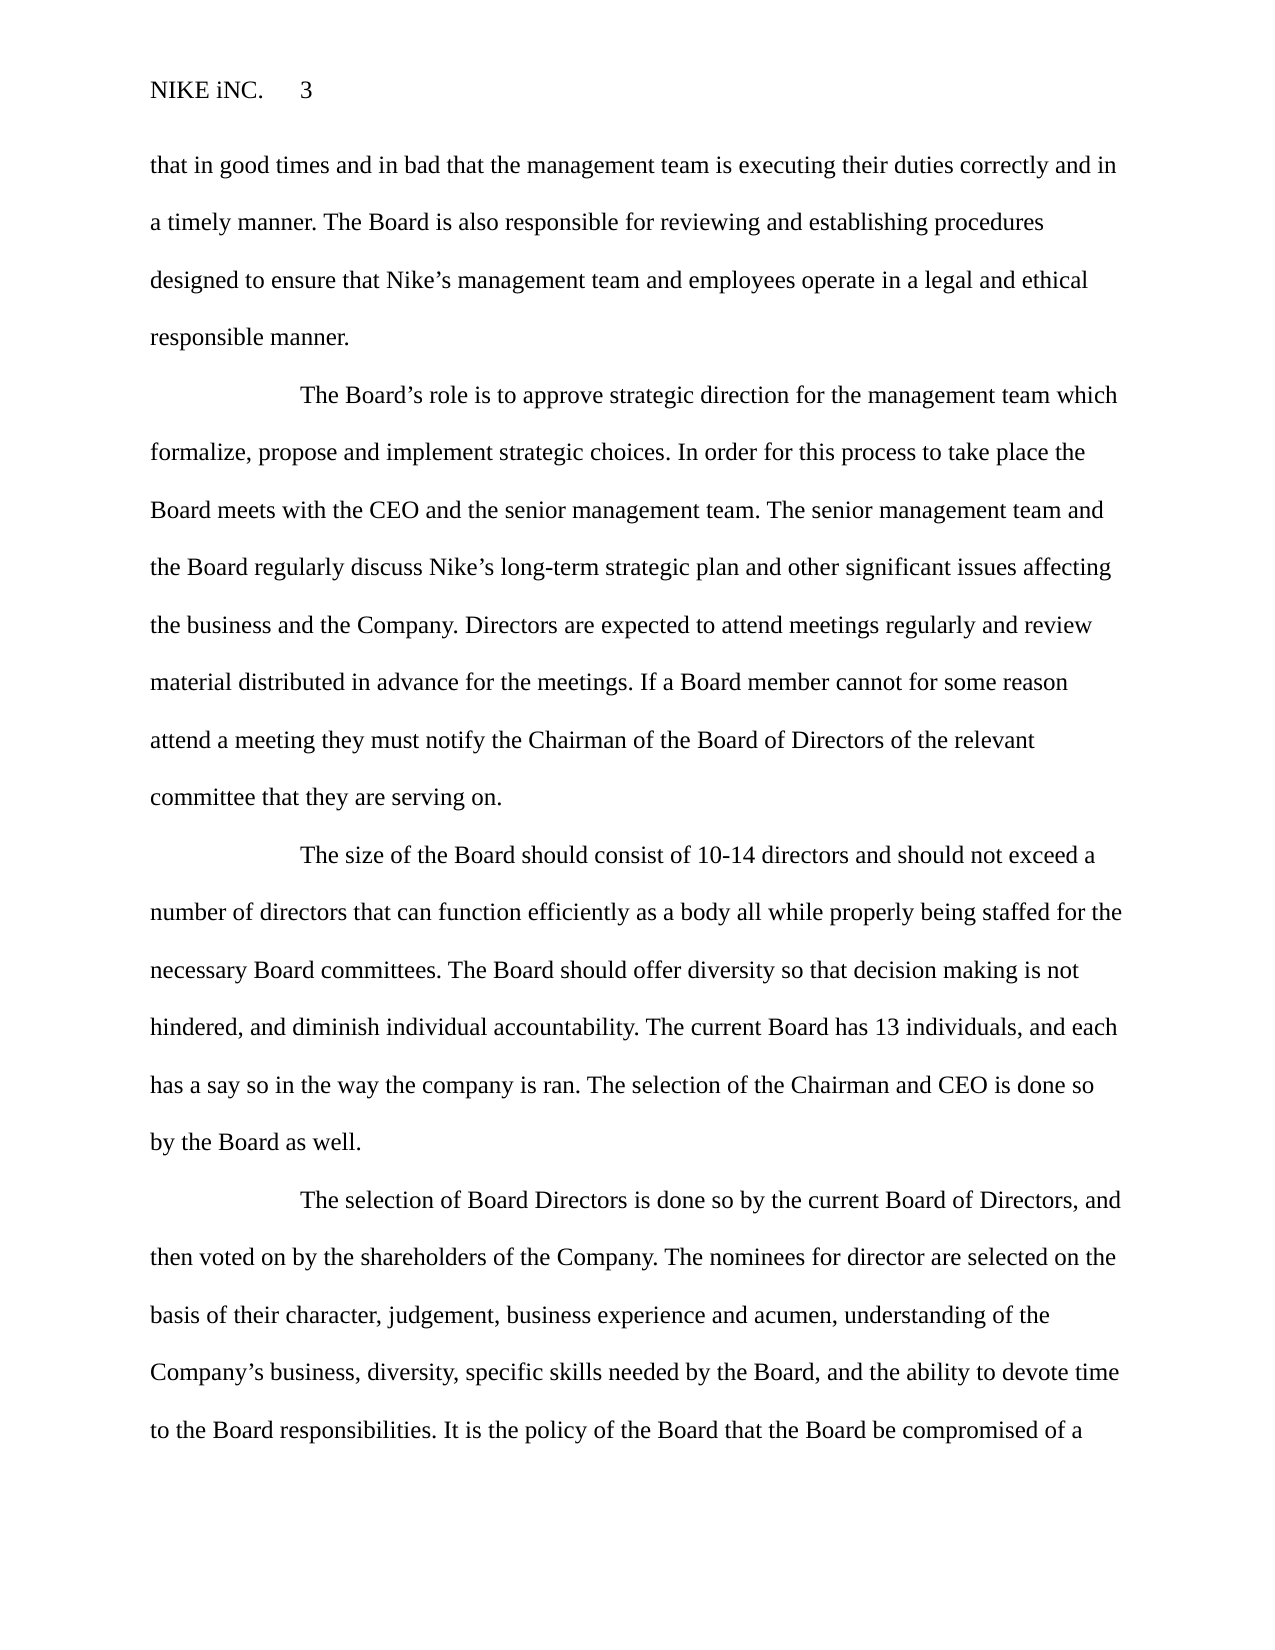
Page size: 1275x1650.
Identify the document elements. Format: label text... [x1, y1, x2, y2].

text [150, 1185, 1125, 1444]
text The size of the Board should consist of 10-14 directors and should not exceed a number of directors that can function efficiently as a body all while properly being staffed for the necessary Board committees. The Board should offer diversity so that decision making is not hindered, and diminish individual accountability. The current Board has 13 individuals, and each has a say so in the way the company is ran. The selection of the Chairman and CEO is done so by the Board as well. [150, 840, 1125, 1156]
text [150, 150, 1125, 351]
text The Board’s role is to approve strategic direction for the management team which formalize, propose and implement strategic choices. In order for this process to take place the Board meets with the CEO and the senior management team. The senior management team and the Board regularly discuss Nike’s long-term strategic plan and other significant issues affecting the business and the Company. Directors are expected to attend meetings regularly and review material distributed in advance for the meetings. If a Board member cannot for some reason attend a meeting they must notify the Chairman of the Board of Directors of the relevant committee that they are serving on. [150, 380, 1125, 811]
